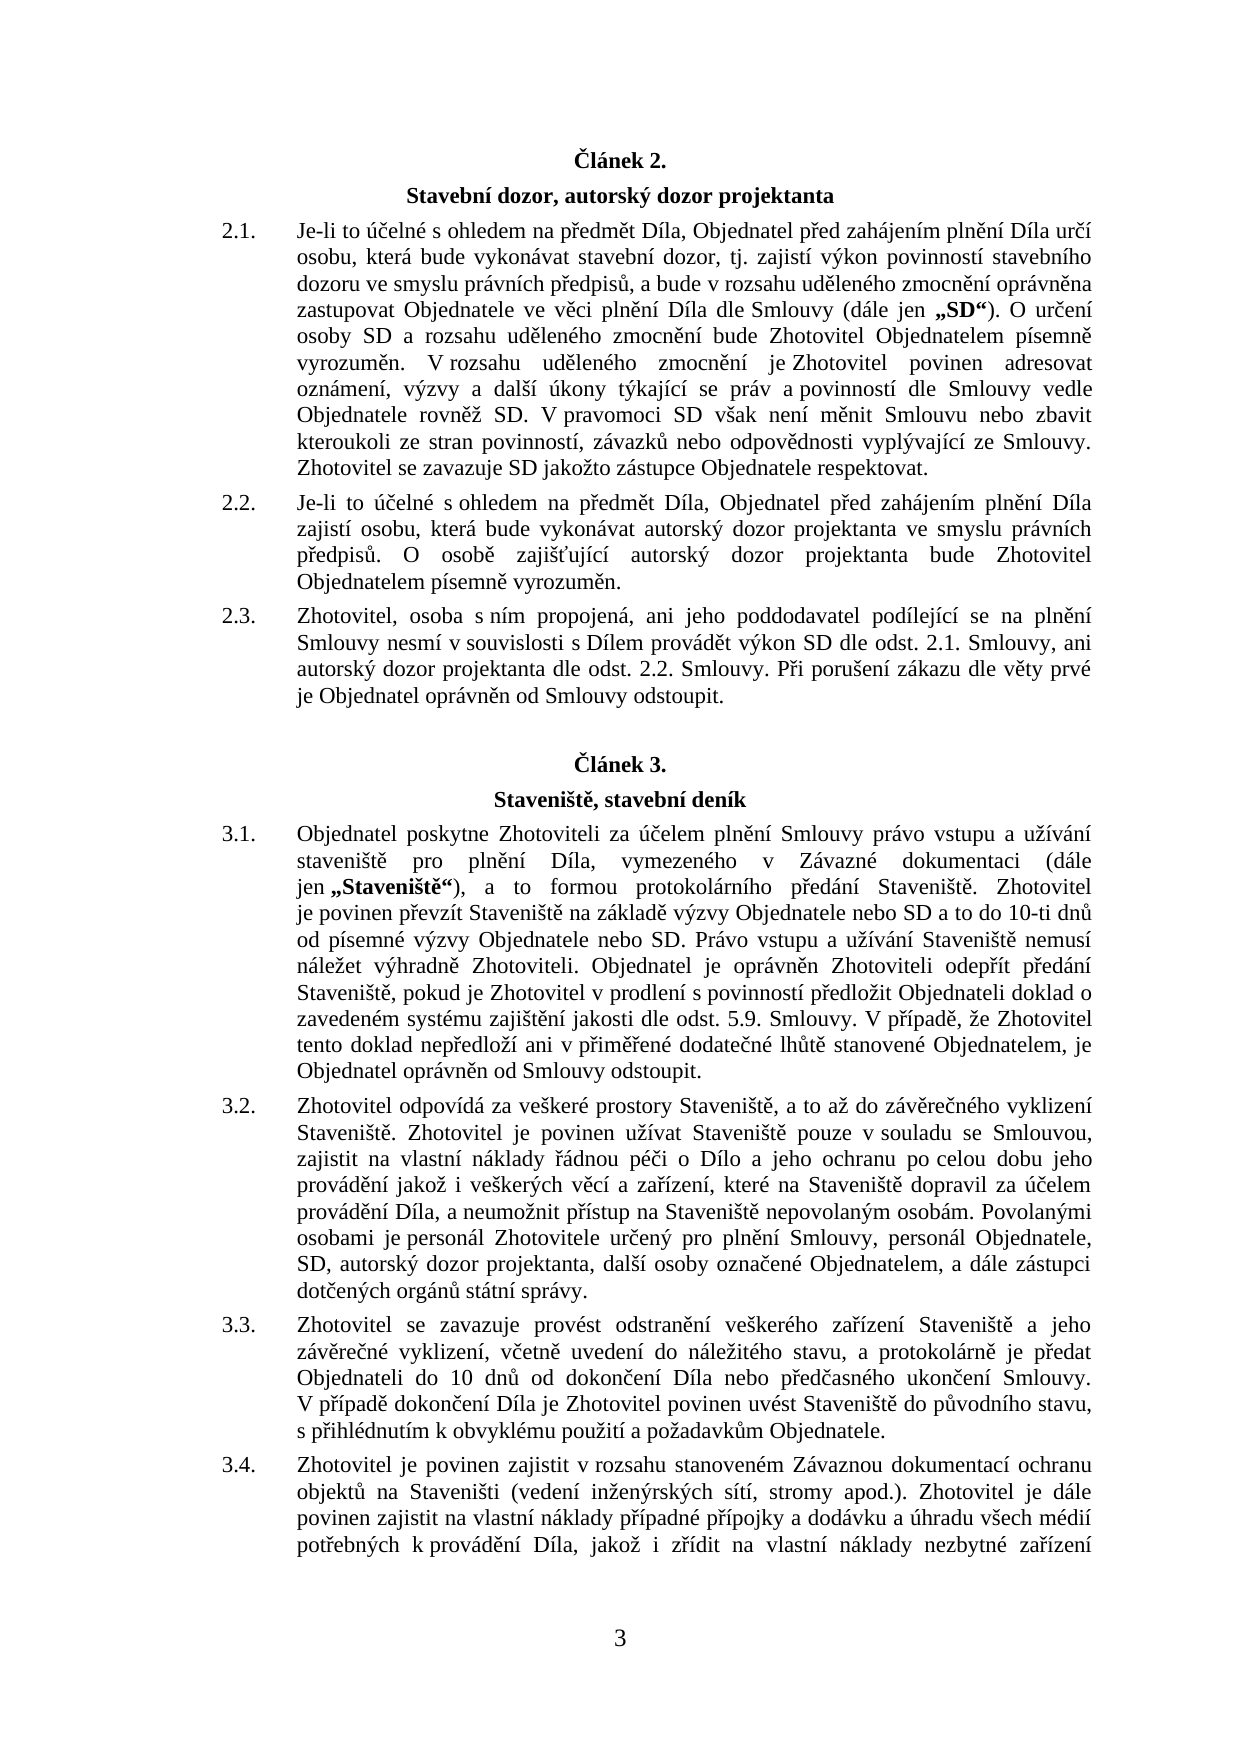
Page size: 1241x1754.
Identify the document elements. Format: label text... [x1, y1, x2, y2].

text Stavební dozor, autorský dozor projektanta [148, 182, 1093, 209]
text Je-li to účelné s ohledem na předmět Díla, Objednatel před zahájením plnění Díla zajistí osobu, která bude vykonávat autorský dozor projektanta ve smyslu právních předpisů. O osobě zajišťující autorský dozor projektanta bude Zhotovitel Objednatelem písemně vyrozuměn. [222, 489, 1093, 594]
list Objednatel poskytne Zhotoviteli za účelem plnění Smlouvy právo vstupu a užívání staveniště pro plnění Díla, vymezeného v Závazné dokumentaci (dále jen „Staveniště“), a to formou protokolárního předání Staveniště. Zhotovitel je povinen převzít Staveniště na základě výzvy Objednatele nebo SD a to do 10-ti dnů od písemné výzvy Objednatele nebo SD. Právo vstupu a užívání Staveniště nemusí náležet výhradně Zhotoviteli. Objednatel je oprávněn Zhotoviteli odepřít předání Staveniště, pokud je Zhotovitel v prodlení s povinností předložit Objednateli doklad o zavedeném systému zajištění jakosti dle odst. 5.9. Smlouvy. V případě, že Zhotovitel tento doklad nepředloží ani v přiměřené dodatečné lhůtě stanovené Objednatelem, je Objednatel oprávněn od Smlouvy odstoupit. [222, 820, 1093, 1084]
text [222, 1452, 1093, 1557]
list Je-li to účelné s ohledem na předmět Díla, Objednatel před zahájením plnění Díla určí osobu, která bude vykonávat stavební dozor, tj. zajistí výkon povinností stavebního dozoru ve smyslu právních předpisů, a bude v rozsahu uděleného zmocnění oprávněna zastupovat Objednatele ve věci plnění Díla dle Smlouvy (dále jen „SD“). O určení osoby SD a rozsahu uděleného zmocnění bude Zhotovitel Objednatelem písemně vyrozuměn. V rozsahu uděleného zmocnění je Zhotovitel povinen adresovat oznámení, výzvy a další úkony týkající se práv a povinností dle Smlouvy vedle Objednatele rovněž SD. V pravomoci SD však není měnit Smlouvu nebo zbavit kteroukoli ze stran povinností, závazků nebo odpovědnosti vyplývající ze Smlouvy. Zhotovitel se zavazuje SD jakožto zástupce Objednatele respektovat. [222, 217, 1093, 481]
list Zhotovitel se zavazuje provést odstranění veškerého zařízení Staveniště a jeho závěrečné vyklizení, včetně uvedení do náležitého stavu, a protokolárně je předat Objednateli do 10 dnů od dokončení Díla nebo předčasného ukončení Smlouvy. V případě dokončení Díla je Zhotovitel povinen uvést Staveniště do původního stavu, s přihlédnutím k obvyklému použití a požadavkům Objednatele. [222, 1311, 1093, 1443]
text Staveniště, stavební deník [148, 786, 1093, 812]
list Zhotovitel odpovídá za veškeré prostory Staveniště, a to až do závěrečného vyklizení Staveniště. Zhotovitel je povinen užívat Staveniště pouze v souladu se Smlouvou, zajistit na vlastní náklady řádnou péči o Dílo a jeho ochranu po celou dobu jeho provádění jakož i veškerých věcí a zařízení, které na Staveniště dopravil za účelem provádění Díla, a neumožnit přístup na Staveniště nepovolaným osobám. Povolanými osobami je personál Zhotovitele určený pro plnění Smlouvy, personál Objednatele, SD, autorský dozor projektanta, další osoby označené Objednatelem, a dále zástupci dotčených orgánů státní správy. [222, 1092, 1093, 1303]
text Zhotovitel, osoba s ním propojená, ani jeho poddodavatel podílející se na plnění Smlouvy nesmí v souvislosti s Dílem provádět výkon SD dle odst. 2.1. Smlouvy, ani autorský dozor projektanta dle odst. 2.2. Smlouvy. Při porušení zákazu dle věty prvé je Objednatel oprávněn od Smlouvy odstoupit. [222, 603, 1093, 708]
